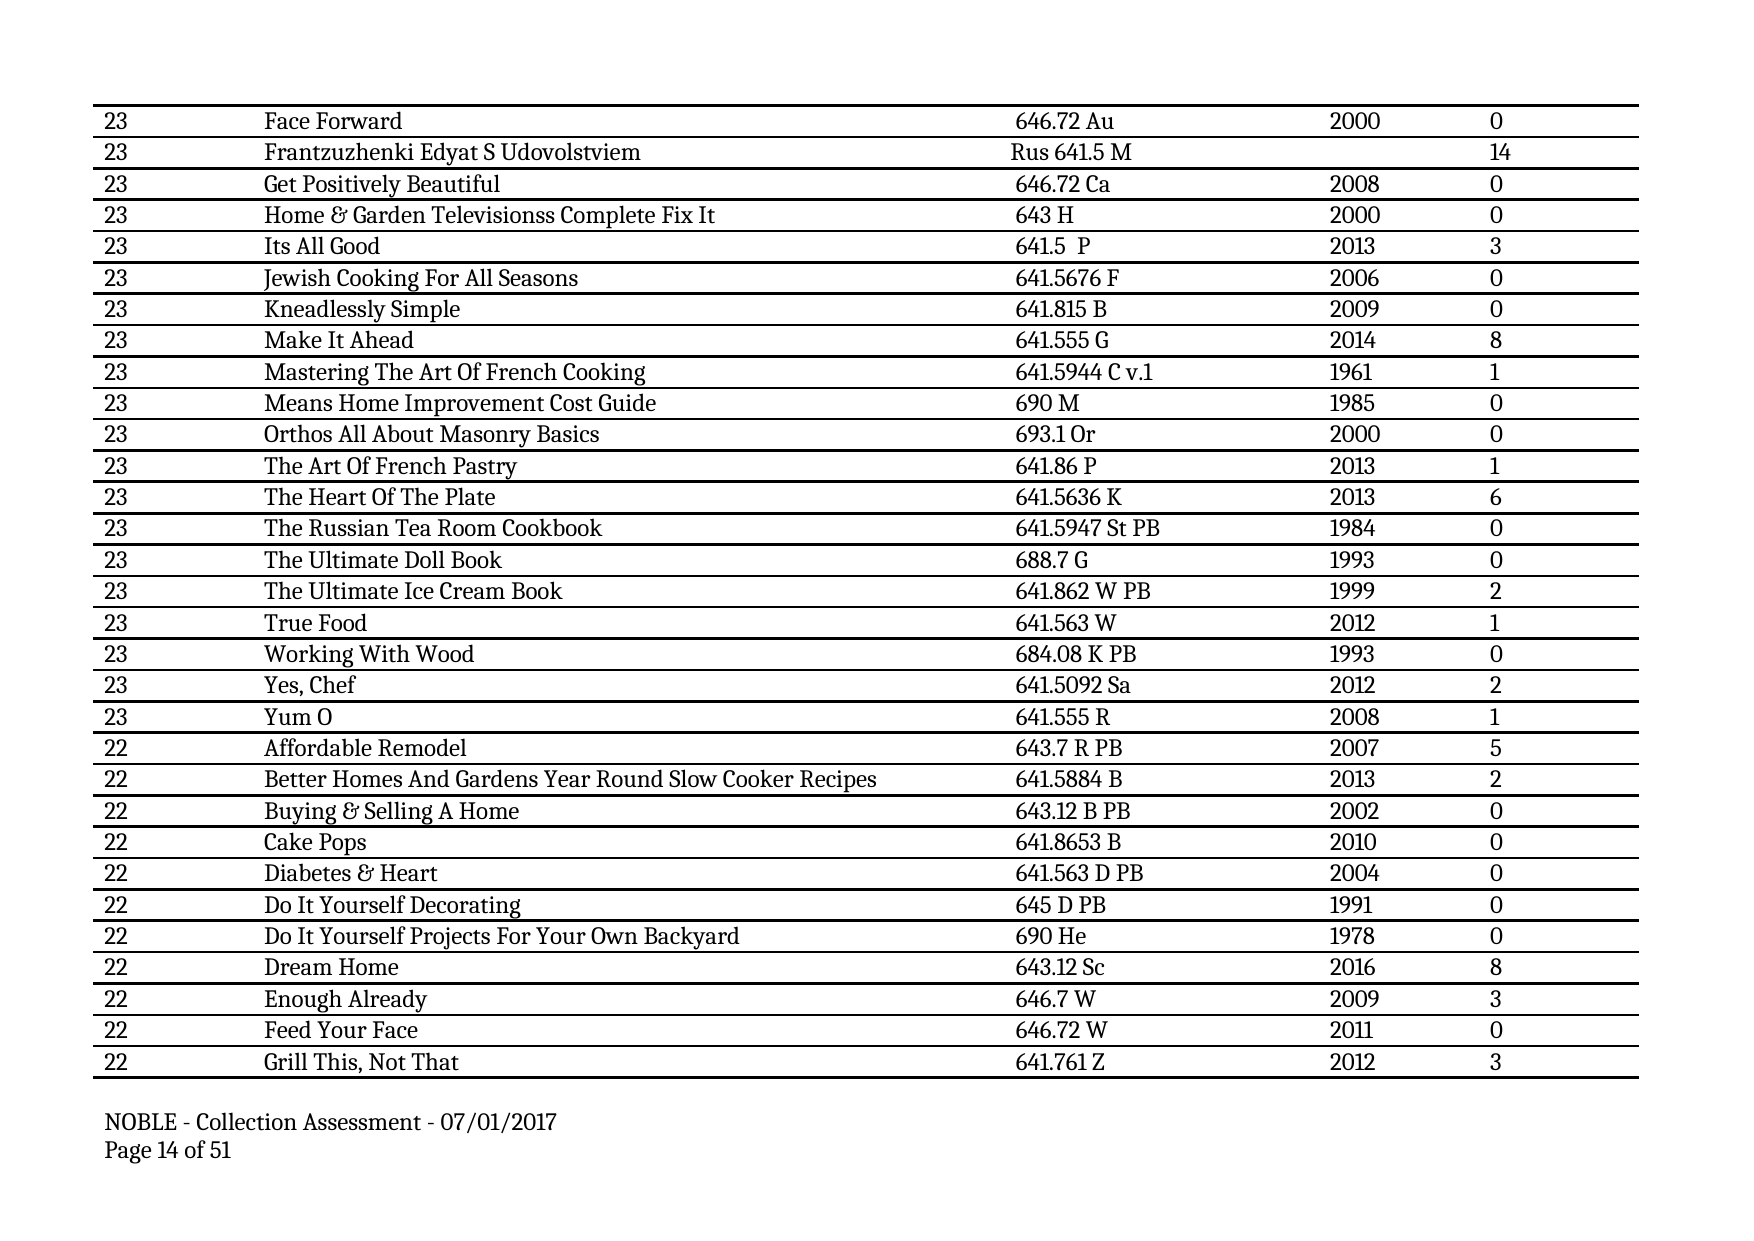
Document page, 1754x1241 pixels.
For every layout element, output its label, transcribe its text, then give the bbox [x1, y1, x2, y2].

table_cell The Ultimate Doll Book [253, 546, 999, 574]
table_cell 2007 [1319, 734, 1478, 763]
table_cell 2004 [1319, 859, 1478, 888]
table_cell Get Positively Beautiful [253, 170, 999, 198]
table_cell 0 [1479, 201, 1638, 229]
table_cell 1993 [1319, 546, 1478, 574]
table_cell 1999 [1319, 577, 1478, 606]
table_cell 641.5676 F [999, 264, 1319, 292]
table_cell 0 [1479, 891, 1638, 919]
table_cell 684.08 K PB [999, 640, 1319, 668]
table_cell 8 [1479, 326, 1638, 355]
table_cell 3 [1479, 232, 1638, 261]
table_cell 6 [1479, 483, 1638, 512]
table_cell 690 He [999, 922, 1319, 951]
table_cell 641.5 P [999, 232, 1319, 261]
table_cell 2000 [1319, 201, 1478, 229]
table_cell 2016 [1319, 953, 1478, 982]
table_cell 643 H [999, 201, 1319, 229]
table_cell Frantzuzhenki Edyat S Udovolstviem [253, 138, 999, 167]
table_cell 23 [93, 170, 253, 198]
table_cell 2008 [1319, 703, 1478, 731]
table_cell Means Home Improvement Cost Guide [253, 389, 999, 418]
table_cell Dream Home [253, 953, 999, 982]
table_cell Make It Ahead [253, 326, 999, 355]
table_cell 641.555 G [999, 326, 1319, 355]
table_cell 22 [93, 797, 253, 825]
table_cell 1 [1479, 452, 1638, 480]
table_cell 23 [93, 295, 253, 324]
table_cell 0 [1479, 1016, 1638, 1045]
table_cell 0 [1479, 859, 1638, 888]
table_cell 8 [1479, 953, 1638, 982]
table_cell 641.761 Z [999, 1047, 1319, 1076]
table_cell 0 [1479, 389, 1638, 418]
table_cell 0 [1479, 170, 1638, 198]
table_cell Affordable Remodel [253, 734, 999, 763]
table_cell 1984 [1319, 515, 1478, 543]
table_cell 23 [93, 703, 253, 731]
table_cell 23 [93, 138, 253, 167]
table_cell 641.5092 Sa [999, 671, 1319, 700]
table_cell 23 [93, 515, 253, 543]
table_cell 641.563 D PB [999, 859, 1319, 888]
table_cell Orthos All About Masonry Basics [253, 420, 999, 449]
table_cell 2 [1479, 671, 1638, 700]
table_cell 2000 [1319, 420, 1478, 449]
table_cell Kneadlessly Simple [253, 295, 999, 324]
table_cell 0 [1479, 295, 1638, 324]
table_cell 22 [93, 828, 253, 857]
table_cell Rus 641.5 M [999, 138, 1319, 167]
table_cell 693.1 Or [999, 420, 1319, 449]
table_cell 2013 [1319, 483, 1478, 512]
table_cell 641.5884 B [999, 765, 1319, 794]
table_cell 3 [1479, 985, 1638, 1013]
table_cell 0 [1479, 264, 1638, 292]
table_cell 645 D PB [999, 891, 1319, 919]
table_cell 22 [93, 734, 253, 763]
table_cell 643.12 B PB [999, 797, 1319, 825]
table_cell 1991 [1319, 891, 1478, 919]
table_cell Yes, Chef [253, 671, 999, 700]
table_cell 0 [1479, 797, 1638, 825]
table_cell 1 [1479, 703, 1638, 731]
table_cell 1 [1479, 358, 1638, 386]
table_cell Its All Good [253, 232, 999, 261]
table_cell 2 [1479, 765, 1638, 794]
table_cell True Food [253, 608, 999, 637]
table_cell 14 [1479, 138, 1638, 167]
table_cell 0 [1479, 828, 1638, 857]
table_cell 0 [1479, 546, 1638, 574]
table_cell 2013 [1319, 232, 1478, 261]
table_cell 23 [93, 264, 253, 292]
table_cell 0 [1479, 640, 1638, 668]
table_cell 643.7 R PB [999, 734, 1319, 763]
table_cell 1985 [1319, 389, 1478, 418]
table_cell 2012 [1319, 671, 1478, 700]
table_cell 690 M [999, 389, 1319, 418]
table_cell The Art Of French Pastry [253, 452, 999, 480]
table_cell Jewish Cooking For All Seasons [253, 264, 999, 292]
table_cell Buying & Selling A Home [253, 797, 999, 825]
table_cell Feed Your Face [253, 1016, 999, 1045]
table_cell 22 [93, 765, 253, 794]
table_cell 2013 [1319, 765, 1478, 794]
table_cell Working With Wood [253, 640, 999, 668]
table_cell 22 [93, 859, 253, 888]
table_cell 2009 [1319, 985, 1478, 1013]
table_cell 0 [1479, 420, 1638, 449]
table_cell Cake Pops [253, 828, 999, 857]
table_cell 0 [1479, 515, 1638, 543]
table_cell 1978 [1319, 922, 1478, 951]
table_cell 22 [93, 891, 253, 919]
table_cell 641.555 R [999, 703, 1319, 731]
table_cell 23 [93, 452, 253, 480]
table_cell 2008 [1319, 170, 1478, 198]
table_cell 0 [1479, 922, 1638, 951]
table_cell 641.862 W PB [999, 577, 1319, 606]
table_cell 641.5947 St PB [999, 515, 1319, 543]
table_cell 1993 [1319, 640, 1478, 668]
table_cell [1319, 138, 1478, 167]
table_cell 23 [93, 420, 253, 449]
table_cell 22 [93, 922, 253, 951]
table_cell 3 [1479, 1047, 1638, 1076]
table_cell 2002 [1319, 797, 1478, 825]
table_cell Yum O [253, 703, 999, 731]
table_cell 2006 [1319, 264, 1478, 292]
table_cell 2014 [1319, 326, 1478, 355]
table_cell 641.86 P [999, 452, 1319, 480]
table_cell 23 [93, 608, 253, 637]
table_cell 22 [93, 953, 253, 982]
table_cell 688.7 G [999, 546, 1319, 574]
table_cell 2 [1479, 577, 1638, 606]
table_cell Do It Yourself Decorating [253, 891, 999, 919]
table_cell 2011 [1319, 1016, 1478, 1045]
table_cell 641.815 B [999, 295, 1319, 324]
table_cell 22 [93, 1047, 253, 1076]
table_cell 23 [93, 201, 253, 229]
table_cell 23 [93, 107, 253, 136]
table_cell 641.5944 C v.1 [999, 358, 1319, 386]
table_cell The Ultimate Ice Cream Book [253, 577, 999, 606]
table_cell 2013 [1319, 452, 1478, 480]
table_cell 23 [93, 577, 253, 606]
table_cell 23 [93, 232, 253, 261]
table_cell 2012 [1319, 1047, 1478, 1076]
table_cell Enough Already [253, 985, 999, 1013]
table_cell 641.563 W [999, 608, 1319, 637]
table_cell 23 [93, 389, 253, 418]
table_cell The Heart Of The Plate [253, 483, 999, 512]
table_cell 23 [93, 546, 253, 574]
table_cell 2000 [1319, 107, 1478, 136]
table_cell 646.7 W [999, 985, 1319, 1013]
table_cell 641.8653 B [999, 828, 1319, 857]
table_cell 23 [93, 640, 253, 668]
table_cell 643.12 Sc [999, 953, 1319, 982]
table_cell 0 [1479, 107, 1638, 136]
table_cell 2012 [1319, 608, 1478, 637]
table_cell Grill This, Not That [253, 1047, 999, 1076]
table_cell 646.72 Ca [999, 170, 1319, 198]
table_cell 23 [93, 358, 253, 386]
table_cell 2010 [1319, 828, 1478, 857]
table_cell 22 [93, 985, 253, 1013]
table_cell 23 [93, 671, 253, 700]
table_cell The Russian Tea Room Cookbook [253, 515, 999, 543]
table_cell Do It Yourself Projects For Your Own Backyard [253, 922, 999, 951]
table_cell 22 [93, 1016, 253, 1045]
table_cell 646.72 W [999, 1016, 1319, 1045]
table_cell 23 [93, 326, 253, 355]
table_cell 23 [93, 483, 253, 512]
table_cell Face Forward [253, 107, 999, 136]
table_cell Home & Garden Televisionss Complete Fix It [253, 201, 999, 229]
table_cell Better Homes And Gardens Year Round Slow Cooker Recipes [253, 765, 999, 794]
table_cell 1 [1479, 608, 1638, 637]
table_cell Mastering The Art Of French Cooking [253, 358, 999, 386]
table_cell 2009 [1319, 295, 1478, 324]
table_cell 641.5636 K [999, 483, 1319, 512]
table_cell 646.72 Au [999, 107, 1319, 136]
table_cell Diabetes & Heart [253, 859, 999, 888]
table_cell 1961 [1319, 358, 1478, 386]
table_cell 5 [1479, 734, 1638, 763]
